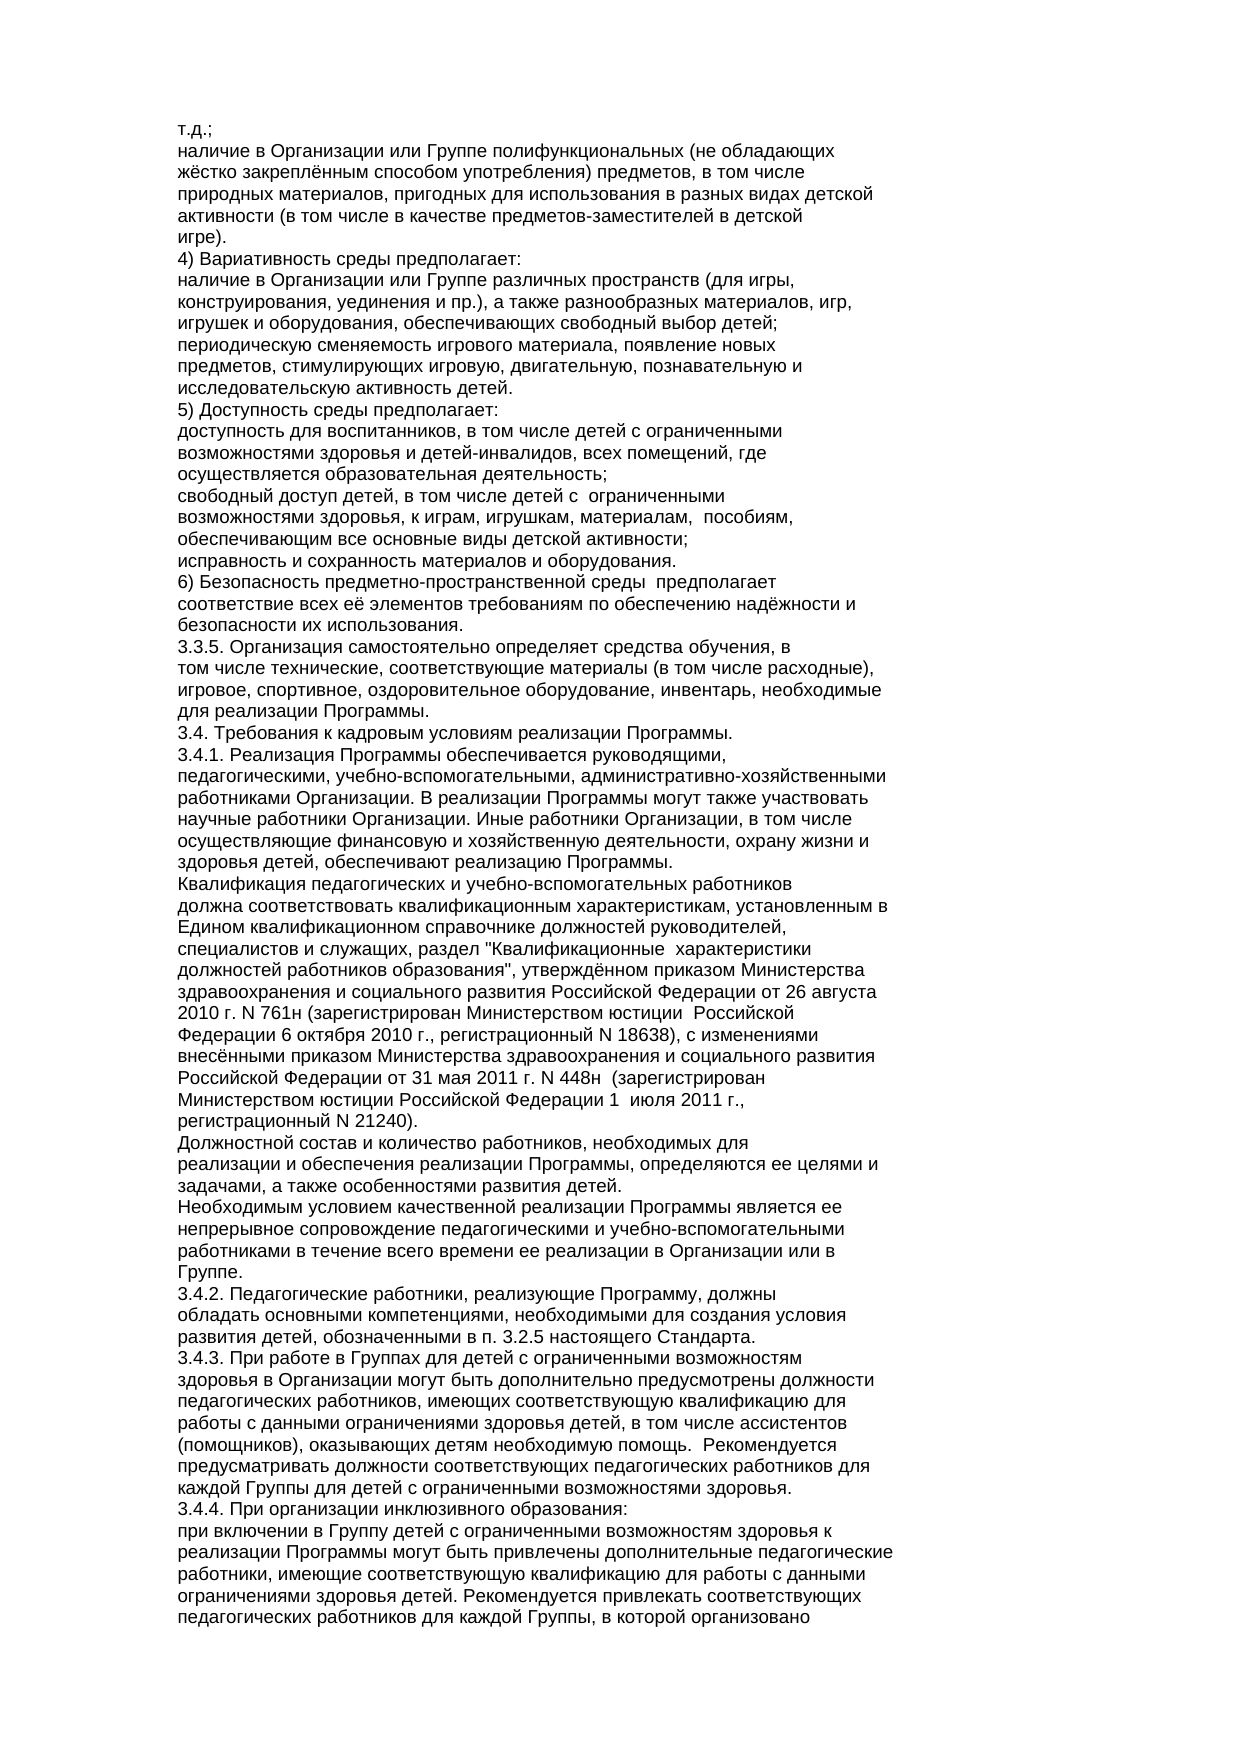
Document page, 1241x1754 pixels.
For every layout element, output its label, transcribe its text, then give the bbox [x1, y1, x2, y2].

text Должностной состав и количество работников, необходимых для [177, 1132, 1152, 1153]
text 3.4.2. Педагогические работники, реализующие Программу, должны [177, 1282, 1152, 1304]
text специалистов и служащих, раздел "Квалификационные характеристики [177, 937, 1152, 959]
text 3.4.4. При организации инклюзивного образования: [177, 1498, 1152, 1520]
text 3.4.3. При работе в Группах для детей с ограниченными возможностям [177, 1347, 1152, 1369]
text жёстко закреплённым способом употребления) предметов, в том числе [177, 161, 1152, 183]
text регистрационный N 21240). [177, 1110, 1152, 1132]
text осуществляющие финансовую и хозяйственную деятельности, охрану жизни и [177, 830, 1152, 851]
text наличие в Организации или Группе различных пространств (для игры, [177, 269, 1152, 291]
text Необходимым условием качественной реализации Программы является ее [177, 1196, 1152, 1218]
text 3.3.5. Организация самостоятельно определяет средства обучения, в [177, 636, 1152, 657]
text наличие в Организации или Группе полифункциональных (не обладающих [177, 140, 1152, 161]
text должна соответствовать квалификационным характеристикам, установленным в [177, 894, 1152, 916]
text Квалификация педагогических и учебно-вспомогательных работников [177, 873, 1152, 894]
text педагогическими, учебно-вспомогательными, административно-хозяйственными [177, 765, 1152, 787]
text работниками в течение всего времени ее реализации в Организации или в [177, 1239, 1152, 1261]
text обеспечивающим все основные виды детской активности; [177, 528, 1152, 549]
text педагогических работников для каждой Группы, в которой организовано [177, 1606, 1152, 1627]
text соответствие всех её элементов требованиям по обеспечению надёжности и [177, 592, 1152, 614]
text предметов, стимулирующих игровую, двигательную, познавательную и [177, 355, 1152, 377]
text здравоохранения и социального развития Российской Федерации от 26 августа [177, 981, 1152, 1002]
text педагогических работников, имеющих соответствующую квалификацию для [177, 1390, 1152, 1412]
text исправность и сохранность материалов и оборудования. [177, 549, 1152, 571]
text обладать основными компетенциями, необходимыми для создания условия [177, 1304, 1152, 1326]
text здоровья детей, обеспечивают реализацию Программы. [177, 851, 1152, 873]
text возможностями здоровья и детей-инвалидов, всех помещений, где [177, 442, 1152, 463]
text исследовательскую активность детей. [177, 377, 1152, 398]
text Федерации 6 октября 2010 г., регистрационный N 18638), с изменениями [177, 1024, 1152, 1045]
text том числе технические, соответствующие материалы (в том числе расходные), [177, 657, 1152, 679]
text должностей работников образования", утверждённом приказом Министерства [177, 959, 1152, 981]
text при включении в Группу детей с ограниченными возможностям здоровья к [177, 1520, 1152, 1541]
text 3.4. Требования к кадровым условиям реализации Программы. [177, 722, 1152, 743]
text 3.4.1. Реализация Программы обеспечивается руководящими, [177, 743, 1152, 765]
text ограничениями здоровья детей. Рекомендуется привлекать соответствующих [177, 1584, 1152, 1606]
text Группе. [177, 1261, 1152, 1282]
text возможностями здоровья, к играм, игрушкам, материалам, пособиям, [177, 506, 1152, 528]
text 5) Доступность среды предполагает: [177, 398, 1152, 420]
text осуществляется образовательная деятельность; [177, 463, 1152, 485]
text предусматривать должности соответствующих педагогических работников для [177, 1455, 1152, 1477]
text игровое, спортивное, оздоровительное оборудование, инвентарь, необходимые [177, 679, 1152, 700]
text внесёнными приказом Министерства здравоохранения и социального развития [177, 1045, 1152, 1067]
text развития детей, обозначенными в п. 3.2.5 настоящего Стандарта. [177, 1326, 1152, 1347]
text для реализации Программы. [177, 700, 1152, 722]
text активности (в том числе в качестве предметов-заместителей в детской [177, 204, 1152, 226]
text игре). [177, 226, 1152, 247]
text 4) Вариативность среды предполагает: [177, 247, 1152, 269]
text т.д.; [177, 118, 1152, 140]
text работники, имеющие соответствующую квалификацию для работы с данными [177, 1563, 1152, 1584]
text (помощников), оказывающих детям необходимую помощь. Рекомендуется [177, 1433, 1152, 1455]
text Едином квалификационном справочнике должностей руководителей, [177, 916, 1152, 937]
text безопасности их использования. [177, 614, 1152, 636]
text работниками Организации. В реализации Программы могут также участвовать [177, 787, 1152, 808]
text 2010 г. N 761н (зарегистрирован Министерством юстиции Российской [177, 1002, 1152, 1024]
text научные работники Организации. Иные работники Организации, в том числе [177, 808, 1152, 830]
text реализации и обеспечения реализации Программы, определяются ее целями и [177, 1153, 1152, 1175]
text природных материалов, пригодных для использования в разных видах детской [177, 183, 1152, 204]
text реализации Программы могут быть привлечены дополнительные педагогические [177, 1541, 1152, 1563]
text Российской Федерации от 31 мая 2011 г. N 448н (зарегистрирован [177, 1067, 1152, 1088]
text Министерством юстиции Российской Федерации 1 июля 2011 г., [177, 1088, 1152, 1110]
text игрушек и оборудования, обеспечивающих свободный выбор детей; [177, 312, 1152, 334]
text непрерывное сопровождение педагогическими и учебно-вспомогательными [177, 1218, 1152, 1239]
text здоровья в Организации могут быть дополнительно предусмотрены должности [177, 1369, 1152, 1390]
text задачами, а также особенностями развития детей. [177, 1175, 1152, 1196]
text доступность для воспитанников, в том числе детей с ограниченными [177, 420, 1152, 442]
text работы с данными ограничениями здоровья детей, в том числе ассистентов [177, 1412, 1152, 1433]
text периодическую сменяемость игрового материала, появление новых [177, 334, 1152, 355]
text свободный доступ детей, в том числе детей с ограниченными [177, 485, 1152, 506]
text 6) Безопасность предметно-пространственной среды предполагает [177, 571, 1152, 592]
text конструирования, уединения и пр.), а также разнообразных материалов, игр, [177, 291, 1152, 312]
text каждой Группы для детей с ограниченными возможностями здоровья. [177, 1477, 1152, 1498]
